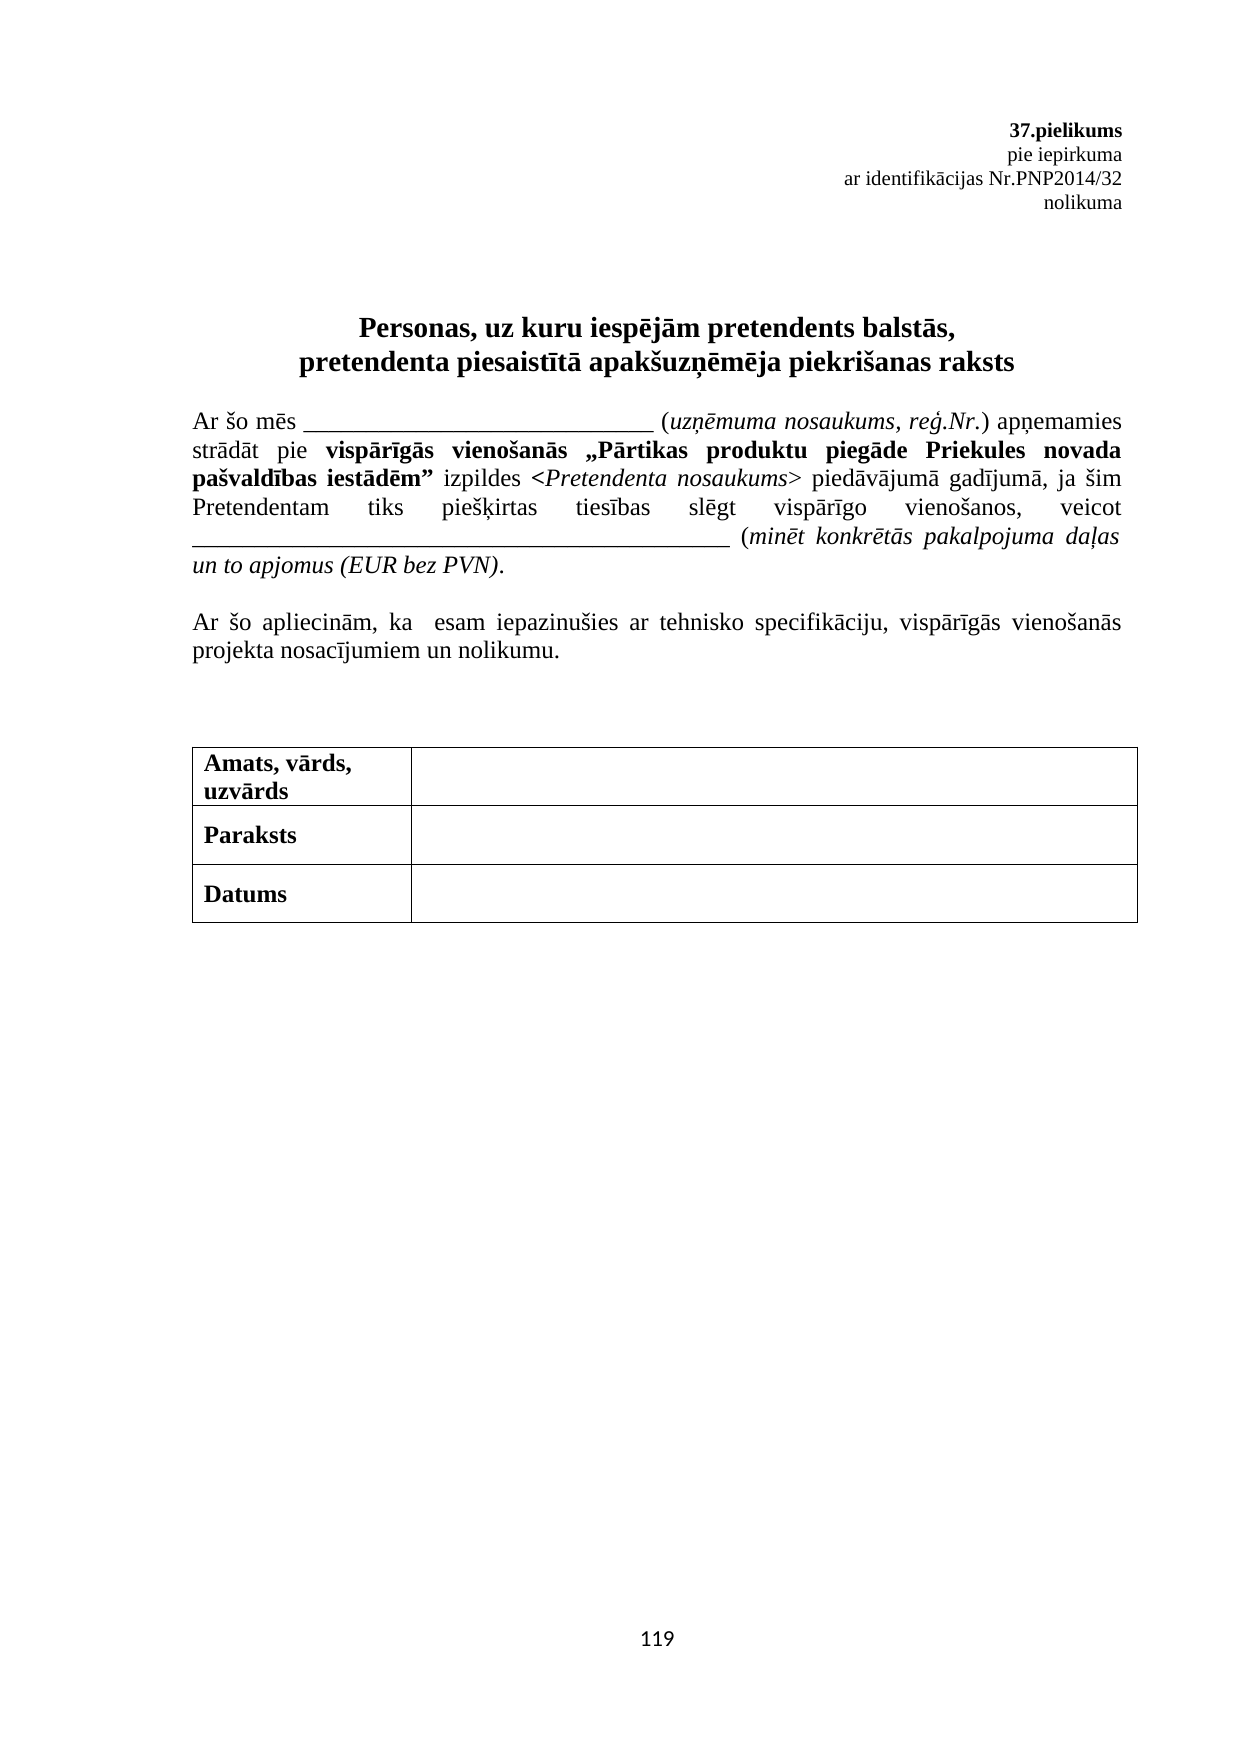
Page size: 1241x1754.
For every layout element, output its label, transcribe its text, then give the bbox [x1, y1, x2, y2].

text ar identifikācijas Nr.PNP2014/32 [192, 166, 1122, 190]
text pretendenta piesaistītā apakšuzņēmēja piekrišanas raksts [192, 344, 1122, 377]
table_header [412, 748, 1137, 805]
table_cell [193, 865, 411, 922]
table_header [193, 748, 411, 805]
text 37.pielikums [192, 118, 1122, 142]
text Ar šo mēs ____________________________ (uzņēmuma nosaukums, reģ.Nr.) apņemamies strādāt pie vispārīgās vienošanās „Pārtikas produktu piegāde Priekules novada pašvaldības iestādēm” izpildes <Pretendenta nosaukums> piedāvājumā gadījumā, ja šim Pretendentam tiks piešķirtas tiesības slēgt vispārīgo vienošanos, veicot ___________________________________________ (minēt konkrētās pakalpojuma daļas un to apjomus (EUR bez PVN). [192, 406, 1122, 578]
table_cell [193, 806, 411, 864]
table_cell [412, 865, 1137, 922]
text Ar šo apliecinām, ka esam iepazinušies ar tehnisko specifikāciju, vispārīgās vienošanās projekta nosacījumiem un nolikumu. [192, 607, 1122, 664]
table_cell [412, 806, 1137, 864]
text pie iepirkuma [192, 142, 1122, 166]
text nolikuma [192, 190, 1122, 214]
text Personas, uz kuru iespējām pretendents balstās, [192, 310, 1122, 344]
